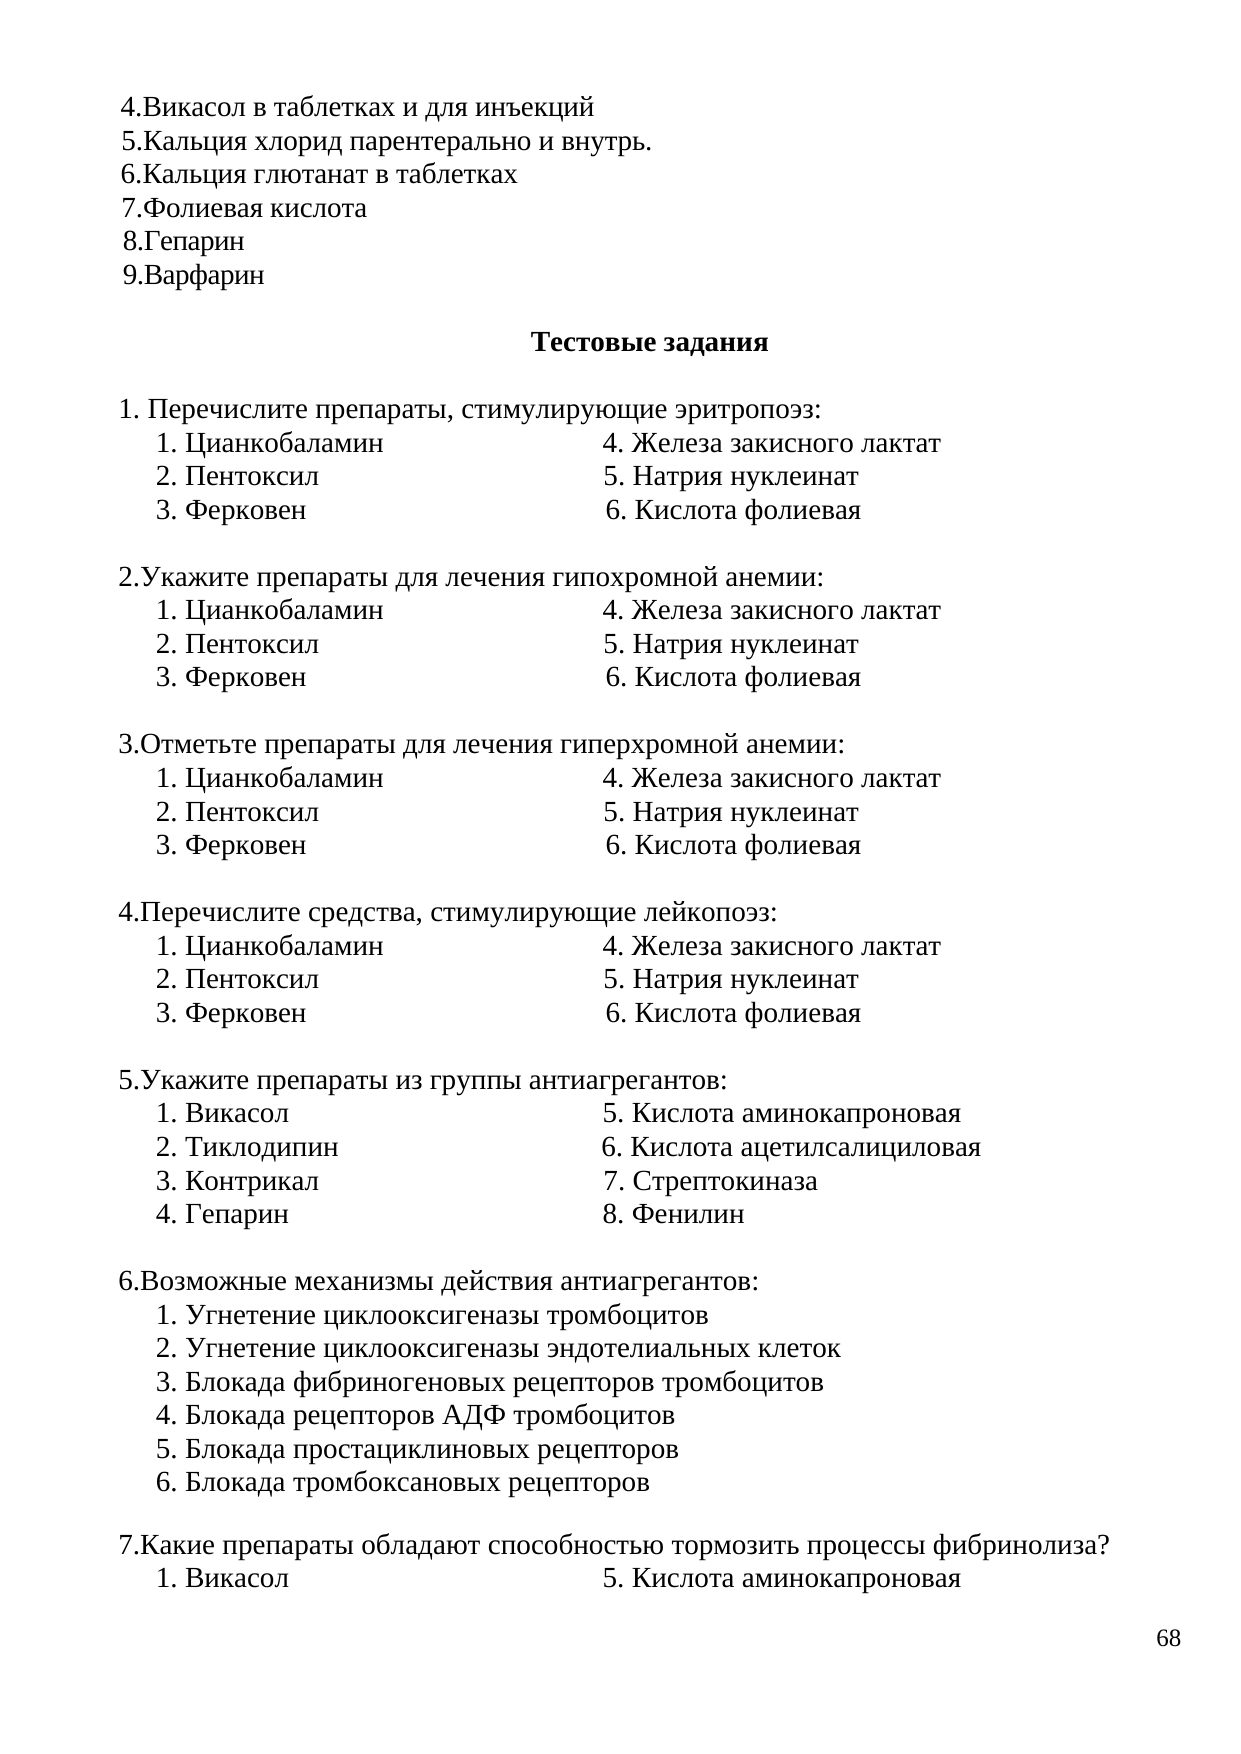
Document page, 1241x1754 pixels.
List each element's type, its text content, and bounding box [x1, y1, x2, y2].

text 3. Контрикал 7. Стрептокиназа [118, 1163, 1181, 1196]
text 1. Цианкобаламин 4. Железа закисного лактат [118, 928, 1181, 961]
text 4.Перечислите средства, стимулирующие лейкопоэз: [118, 894, 1181, 928]
text 2. Пентоксил 5. Натрия нуклеинат [118, 458, 1181, 492]
text 8.Гепарин [123, 223, 1181, 257]
text 6.Кальция глютанат в таблетках [120, 156, 1181, 190]
text 3. Блокада фибриногеновых рецепторов тромбоцитов [118, 1364, 1181, 1397]
text 5.Кальция хлорид парентерально и внутрь. [121, 123, 1181, 156]
text 1. Перечислите препараты, стимулирующие эритропоэз: [118, 391, 1181, 425]
text 3. Ферковен 6. Кислота фолиевая [118, 995, 1181, 1028]
text 9.Варфарин [123, 257, 1181, 291]
text Тестовые задания [118, 324, 1181, 358]
text 2. Угнетение циклооксигеназы эндотелиальных клеток [118, 1330, 1181, 1364]
text 7.Фолиевая кислота [121, 190, 1181, 223]
text 1. Цианкобаламин 4. Железа закисного лактат [118, 425, 1181, 458]
text 3. Ферковен 6. Кислота фолиевая [118, 492, 1181, 525]
text 1. Угнетение циклооксигеназы тромбоцитов [118, 1297, 1181, 1330]
text 4.Викасол в таблетках и для инъекций [120, 89, 1181, 122]
text 4. Гепарин 8. Фенилин [118, 1196, 1181, 1230]
text 6.Возможные механизмы действия антиагрегантов: [118, 1263, 1181, 1297]
text 2. Пентоксил 5. Натрия нуклеинат [118, 794, 1181, 827]
text 1. Цианкобаламин 4. Железа закисного лактат [118, 592, 1181, 626]
text 7.Какие препараты обладают способностью тормозить процессы фибринолиза? [118, 1527, 1181, 1560]
text 2. Тиклодипин 6. Кислота ацетилсалициловая [118, 1129, 1181, 1163]
text 5.Укажите препараты из группы антиагрегантов: [118, 1062, 1181, 1096]
text 2. Пентоксил 5. Натрия нуклеинат [118, 961, 1181, 995]
text 2. Пентоксил 5. Натрия нуклеинат [118, 626, 1181, 659]
text 3. Ферковен 6. Кислота фолиевая [118, 827, 1181, 861]
text 2.Укажите препараты для лечения гипохромной анемии: [118, 559, 1181, 592]
text 5. Блокада простациклиновых рецепторов [118, 1431, 1181, 1464]
text 4. Блокада рецепторов АДФ тромбоцитов [118, 1397, 1181, 1431]
text 1. Викасол 5. Кислота аминокапроновая [118, 1096, 1181, 1129]
text 3. Ферковен 6. Кислота фолиевая [118, 659, 1181, 693]
text 6. Блокада тромбоксановых рецепторов [118, 1464, 1181, 1498]
text 1. Викасол 5. Кислота аминокапроновая [118, 1560, 1181, 1594]
text 3.Отметьте препараты для лечения гиперхромной анемии: [118, 727, 1181, 760]
text 1. Цианкобаламин 4. Железа закисного лактат [118, 760, 1181, 794]
